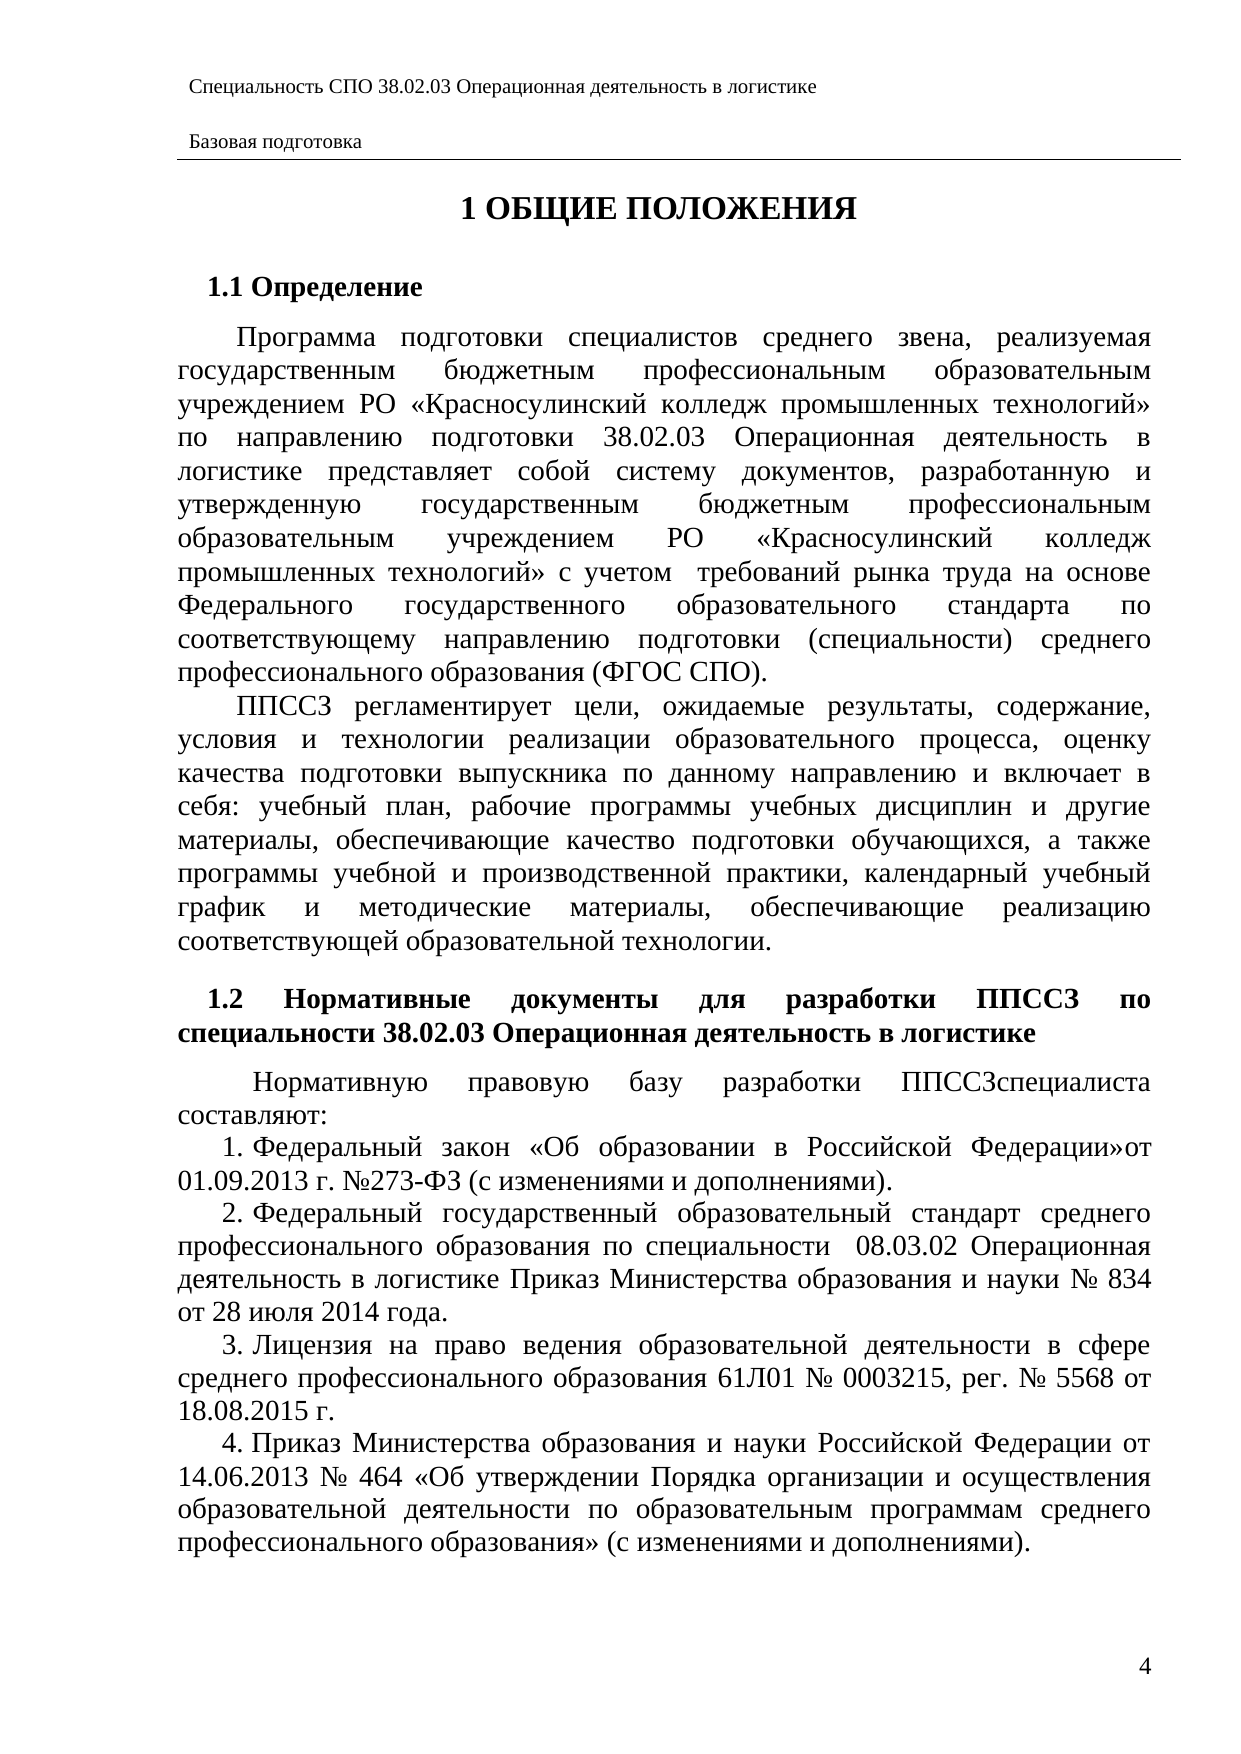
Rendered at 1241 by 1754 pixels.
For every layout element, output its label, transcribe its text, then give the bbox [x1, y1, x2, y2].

text Программа подготовки специалистов среднего звена, реализуемая государственным бюджетным профессиональным образовательным учреждением РО «Красносулинский колледж промышленных технологий» по направлению подготовки 38.02.03 Операционная деятельность в логистике представляет собой систему документов, разработанную и утвержденную государственным бюджетным профессиональным образовательным учреждением РО «Красносулинский колледж промышленных технологий» с учетом требований рынка труда на основе Федерального государственного образовательного стандарта по соответствующему направлению подготовки (специальности) среднего профессионального образования (ФГОС СПО). [177, 319, 1152, 688]
list Приказ Министерства образования и науки Российской Федерации от 14.06.2013 № 464 «Об утверждении Порядка организации и осуществления образовательной деятельности по образовательным программам среднего профессионального образования» (с изменениями и дополнениями). [177, 1427, 1152, 1558]
text ППССЗ регламентирует цели, ожидаемые результаты, содержание, условия и технологии реализации образовательного процесса, оценку качества подготовки выпускника по данному направлению и включает в себя: учебный план, рабочие программы учебных дисциплин и другие материалы, обеспечивающие качество подготовки обучающихся, а также программы учебной и производственной практики, календарный учебный график и методические материалы, обеспечивающие реализацию соответствующей образовательной технологии. [177, 688, 1152, 956]
list Федеральный государственный образовательный стандарт среднего профессионального образования по специальности 08.03.02 Операционная деятельность в логистике Приказ Министерства образования и науки № 834 от 28 июля 2014 года. [177, 1196, 1152, 1328]
text 1.2 Нормативные документы для разработки ППССЗ по специальности 38.02.03 Операционная деятельность в логистике [177, 981, 1152, 1048]
subtitle 1 Общие положения [177, 189, 1140, 227]
list Лицензия на право ведения образовательной деятельности в сфере среднего профессионального образования 61Л01 № 0003215, рег. № 5568 от 18.08.2015 г. [177, 1328, 1152, 1427]
text 1.1 Определение [207, 269, 1152, 302]
text Нормативную правовую базу разработки ППССЗспециалиста составляют: [177, 1065, 1152, 1131]
list Федеральный закон «Об образовании в Российской Федерации»от 01.09.2013 г. №273-ФЗ (с изменениями и дополнениями). [177, 1131, 1152, 1196]
